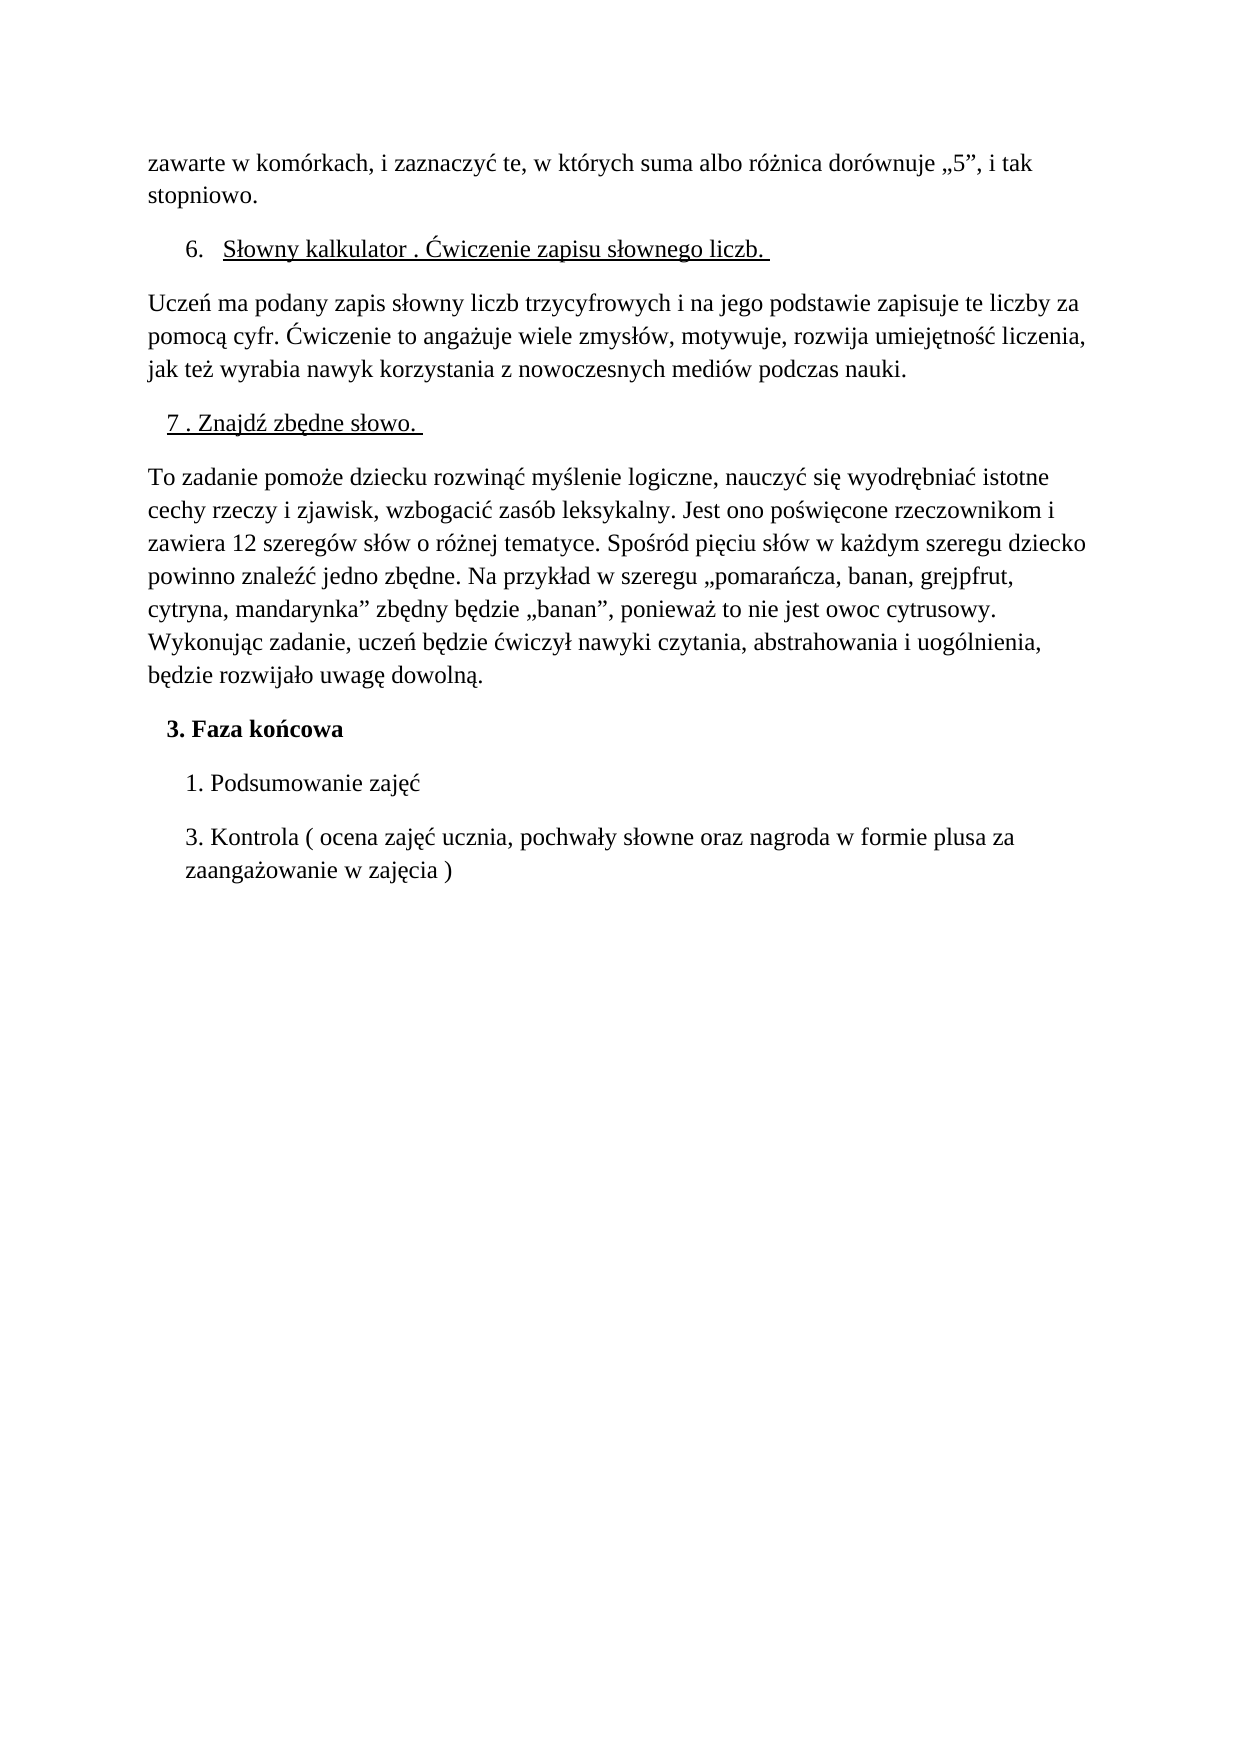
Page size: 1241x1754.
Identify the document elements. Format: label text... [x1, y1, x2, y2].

text Uczeń ma podany zapis słowny liczb trzycyfrowych i na jego podstawie zapisuje te liczby za pomocą cyfr. Ćwiczenie to angażuje wiele zmysłów, motywuje, rozwija umiejętność liczenia, jak też wyrabia nawyk korzystania z nowoczesnych mediów podczas nauki. [148, 288, 1093, 383]
text 3. Kontrola ( ocena zajęć ucznia, pochwały słowne oraz nagroda w formie plusa za zaangażowanie w zajęcia ) [185, 822, 1093, 883]
text To zadanie pomoże dziecku rozwinąć myślenie logiczne, nauczyć się wyodrębniać istotne cechy rzeczy i zjawisk, wzbogacić zasób leksykalny. Jest ono poświęcone rzeczownikom i zawiera 12 szeregów słów o różnej tematyce. Spośród pięciu słów w każdym szeregu dziecko powinno znaleźć jedno zbędne. Na przykład w szeregu „pomarańcza, banan, grejpfrut, cytryna, mandarynka” zbędny będzie „banan”, ponieważ to nie jest owoc cytrusowy. Wykonując zadanie, uczeń będzie ćwiczył nawyki czytania, abstrahowania i uogólnienia, będzie rozwijało uwagę dowolną. [148, 462, 1093, 689]
list Słowny kalkulator . Ćwiczenie zapisu słownego liczb. [185, 234, 1093, 263]
text 3. Faza końcowa [148, 714, 1093, 743]
text 7 . Znajdź zbędne słowo. [148, 408, 1093, 437]
text 1. Podsumowanie zajęć [185, 768, 1093, 797]
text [148, 148, 1093, 209]
